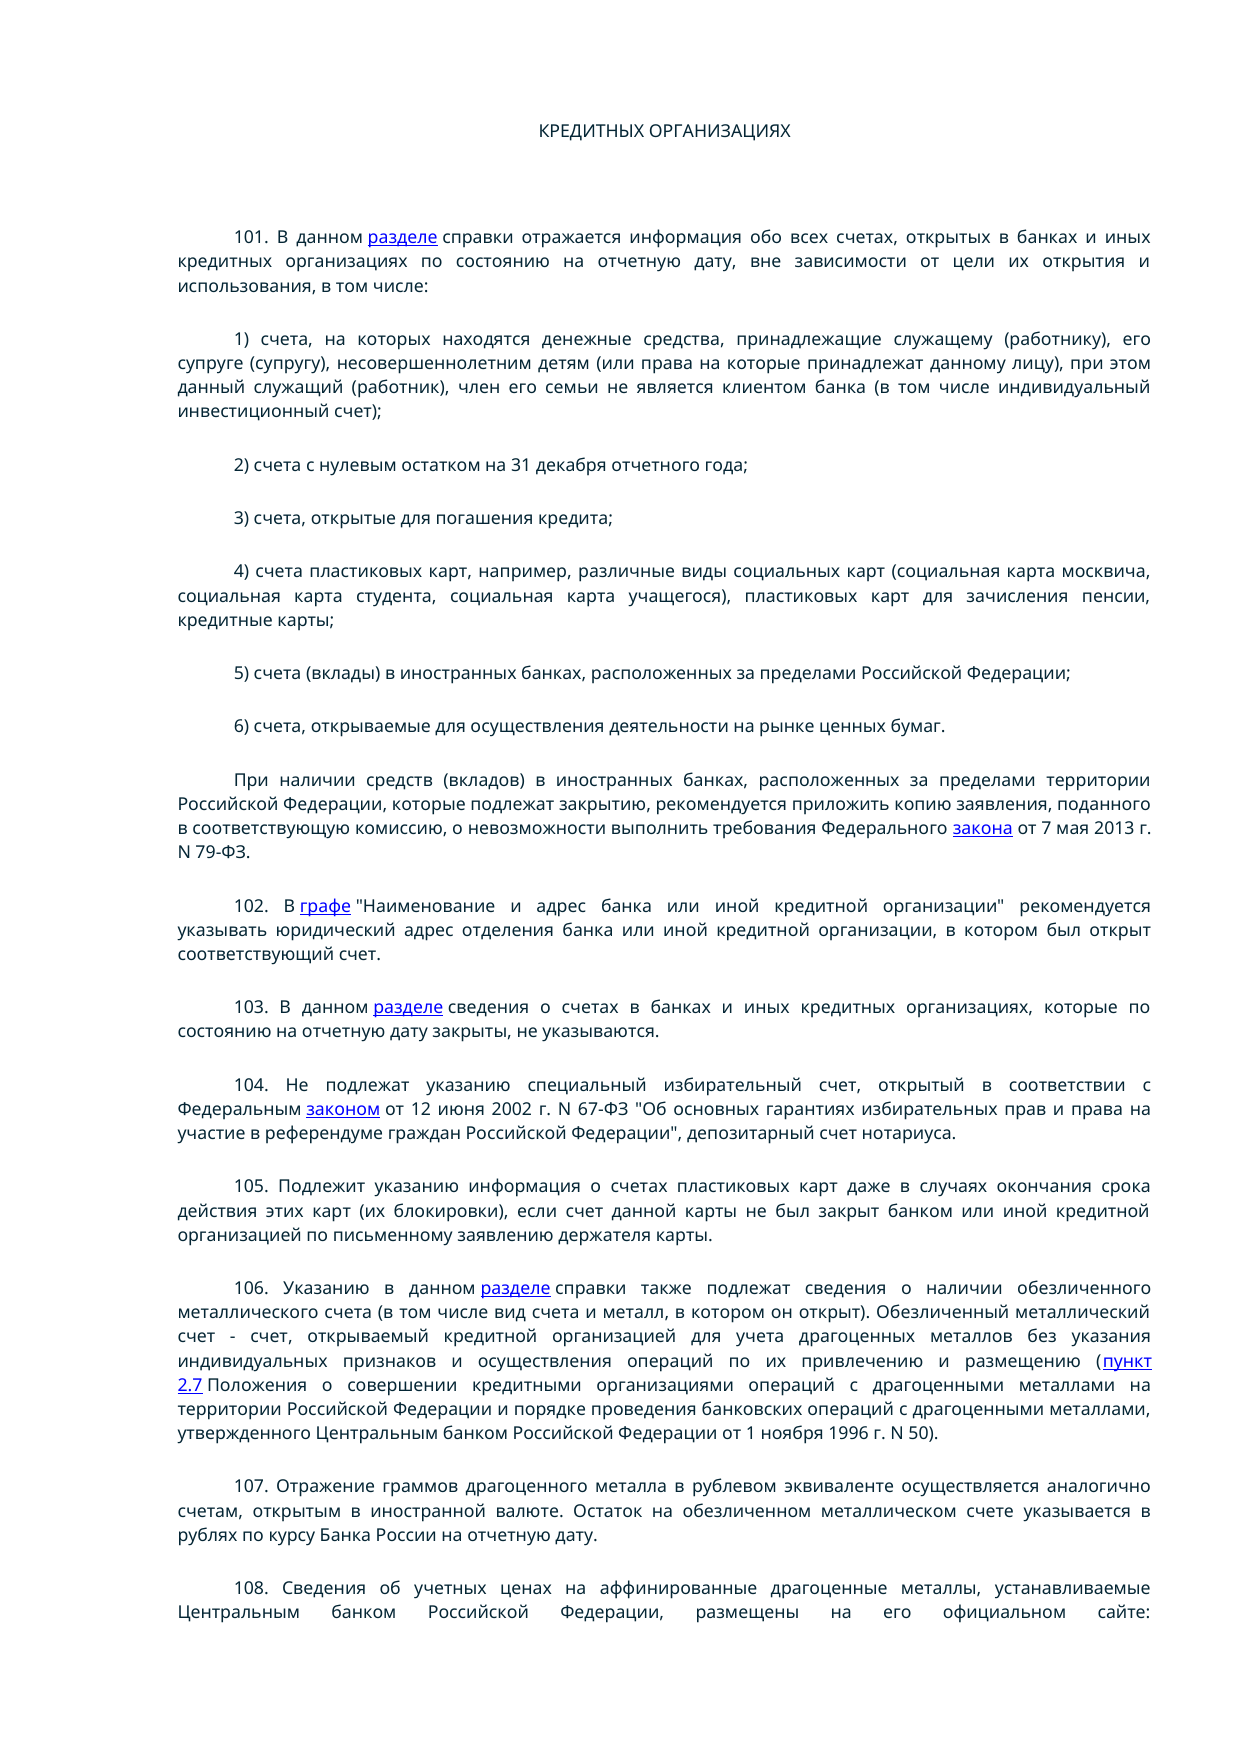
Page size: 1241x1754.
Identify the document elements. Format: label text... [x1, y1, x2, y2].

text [177, 1576, 1152, 1624]
text 1) счета, на которых находятся денежные средства, принадлежащие служащему (работнику), его супруге (супругу), несовершеннолетним детям (или права на которые принадлежат данному лицу), при этом данный служащий (работник), член его семьи не является клиентом банка (в том числе индивидуальный инвестиционный счет); [177, 326, 1152, 423]
text 102. В графе "Наименование и адрес банка или иной кредитной организации" рекомендуется указывать юридический адрес отделения банка или иной кредитной организации, в котором был открыт соответствующий счет. [177, 893, 1152, 966]
text 4) счета пластиковых карт, например, различные виды социальных карт (социальная карта москвича, социальная карта студента, социальная карта учащегося), пластиковых карт для зачисления пенсии, кредитные карты; [177, 559, 1152, 631]
text При наличии средств (вкладов) в иностранных банках, расположенных за пределами территории Российской Федерации, которые подлежат закрытию, рекомендуется приложить копию заявления, поданного в соответствующую комиссию, о невозможности выполнить требования Федерального закона от 7 мая 2013 г. N 79-ФЗ. [177, 767, 1152, 864]
text 5) счета (вклады) в иностранных банках, расположенных за пределами Российской Федерации; [177, 661, 1152, 685]
text 104. Не подлежат указанию специальный избирательный счет, открытый в соответствии с Федеральным законом от 12 июня 2002 г. N 67-ФЗ "Об основных гарантиях избирательных прав и права на участие в референдуме граждан Российской Федерации", депозитарный счет нотариуса. [177, 1072, 1152, 1145]
text 103. В данном разделе сведения о счетах в банках и иных кредитных организациях, которые по состоянию на отчетную дату закрыты, не указываются. [177, 995, 1152, 1043]
text 2) счета с нулевым остатком на 31 декабря отчетного года; [177, 452, 1152, 476]
text 105. Подлежит указанию информация о счетах пластиковых карт даже в случаях окончания срока действия этих карт (их блокировки), если счет данной карты не был закрыт банком или иной кредитной организацией по письменному заявлению держателя карты. [177, 1174, 1152, 1246]
text 6) счета, открываемые для осуществления деятельности на рынке ценных бумаг. [177, 714, 1152, 738]
text 3) счета, открытые для погашения кредита; [177, 506, 1152, 530]
text 106. Указанию в данном разделе справки также подлежат сведения о наличии обезличенного металлического счета (в том числе вид счета и металл, в котором он открыт). Обезличенный металлический счет - счет, открываемый кредитной организацией для учета драгоценных металлов без указания индивидуальных признаков и осуществления операций по их привлечению и размещению (пункт 2.7 Положения о совершении кредитными организациями операций с драгоценными металлами на территории Российской Федерации и порядке проведения банковских операций с драгоценными металлами, утвержденного Центральным банком Российской Федерации от 1 ноября 1996 г. N 50). [177, 1276, 1152, 1445]
text 107. Отражение граммов драгоценного металла в рублевом эквиваленте осуществляется аналогично счетам, открытым в иностранной валюте. Остаток на обезличенном металлическом счете указывается в рублях по курсу Банка России на отчетную дату. [177, 1474, 1152, 1546]
title КРЕДИТНЫХ ОРГАНИЗАЦИЯХ [177, 118, 1152, 142]
text 101. В данном разделе справки отражается информация обо всех счетах, открытых в банках и иных кредитных организациях по состоянию на отчетную дату, вне зависимости от цели их открытия и использования, в том числе: [177, 225, 1152, 297]
